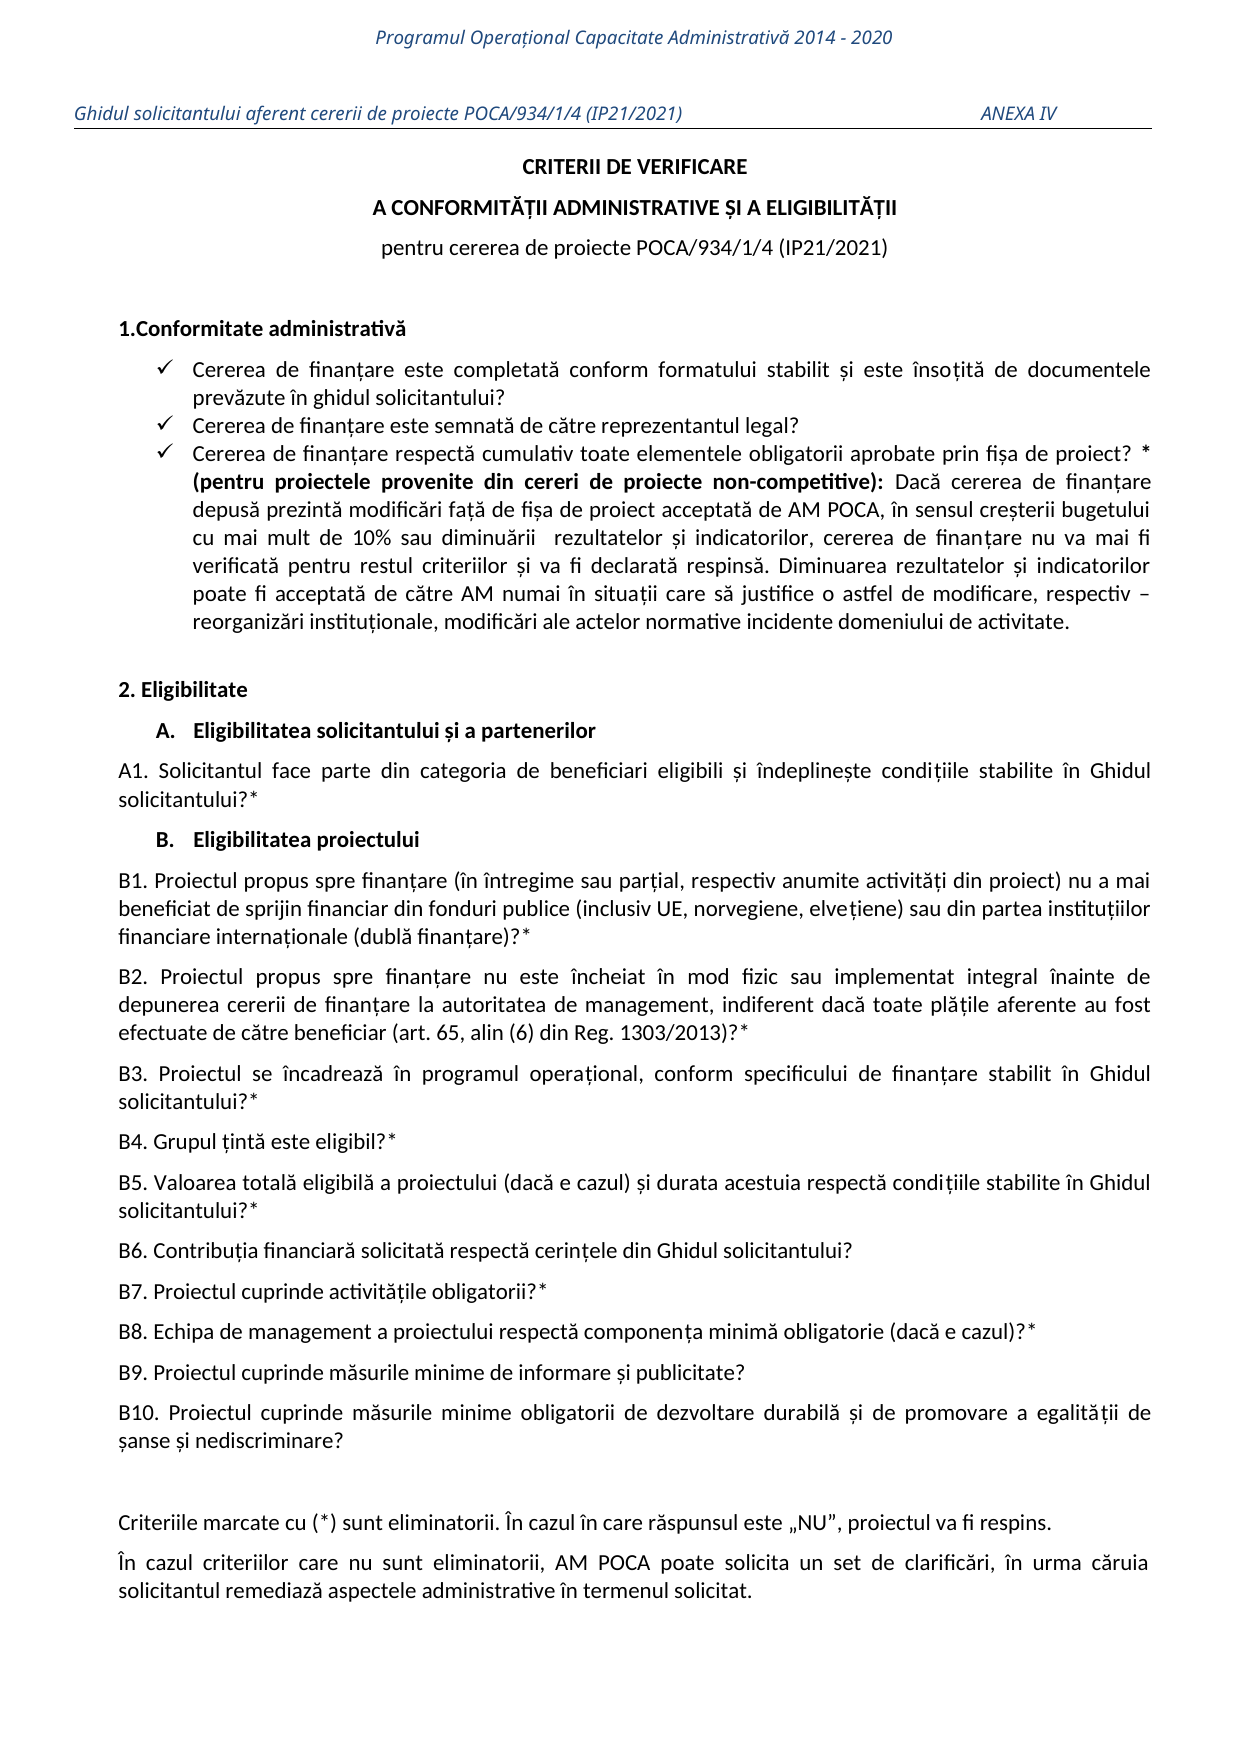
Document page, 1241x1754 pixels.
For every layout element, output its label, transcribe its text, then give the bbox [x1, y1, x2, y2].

text 1.Conformitate administrativă [118, 314, 1152, 342]
list B9. Proiectul cuprinde măsurile minime de informare și publicitate? [118, 1358, 1152, 1386]
list Eligibilitatea solicitantului şi a partenerilor [156, 716, 1152, 744]
list Cererea de finanțare respectă cumulativ toate elementele obligatorii aprobate prin fișa de proiect? * (pentru proiectele provenite din cereri de proiecte non-competitive): Dacă cererea de finanțare depusă prezintă modificări față de fișa de proiect acceptată de AM POCA, în sensul creșterii bugetului cu mai mult de 10% sau diminuării rezultatelor și indicatorilor, cererea de finanțare nu va mai fi verificată pentru restul criteriilor și va fi declarată respinsă. Diminuarea rezultatelor și indicatorilor poate fi acceptată de către AM numai în situații care să justifice o astfel de modificare, respectiv – reorganizări instituționale, modificări ale actelor normative incidente domeniului de activitate. [155, 439, 1152, 635]
text pentru cererea de proiecte POCA/934/1/4 (IP21/2021) [118, 233, 1152, 261]
text A CONFORMITĂȚII ADMINISTRATIVE ȘI A ELIGIBILITĂȚII [118, 193, 1152, 221]
text A1. Solicitantul face parte din categoria de beneficiari eligibili și îndeplinește condițiile stabilite în Ghidul solicitantului?* [118, 757, 1152, 813]
list B1. Proiectul propus spre finanțare (în întregime sau parțial, respectiv anumite activități din proiect) nu a mai beneficiat de sprijin financiar din fonduri publice (inclusiv UE, norvegiene, elvețiene) sau din partea instituțiilor financiare internaționale (dublă finanțare)?* [118, 866, 1152, 950]
list Eligibilitatea proiectului [156, 825, 1152, 853]
text În cazul criteriilor care nu sunt eliminatorii, AM POCA poate solicita un set de clarificări, în urma căruia solicitantul remediază aspectele administrative în termenul solicitat. [118, 1548, 1152, 1604]
list B5. Valoarea totală eligibilă a proiectului (dacă e cazul) și durata acestuia respectă condițiile stabilite în Ghidul solicitantului?* [118, 1168, 1152, 1224]
list Cererea de finanţare este completată conform formatului stabilit și este însoțită de documentele prevăzute în ghidul solicitantului? [155, 355, 1152, 411]
list Cererea de finanţare este semnată de către reprezentantul legal? [155, 411, 1152, 439]
list B8. Echipa de management a proiectului respectă componența minimă obligatorie (dacă e cazul)?* [118, 1317, 1152, 1346]
list B7. Proiectul cuprinde activitățile obligatorii?* [118, 1277, 1152, 1305]
list B3. Proiectul se încadrează în programul operațional, conform specificului de finanțare stabilit în Ghidul solicitantului?* [118, 1059, 1152, 1115]
list B6. Contribuția financiară solicitată respectă cerințele din Ghidul solicitantului? [118, 1236, 1152, 1264]
text 2. Eligibilitate [118, 676, 1152, 704]
list B10. Proiectul cuprinde măsurile minime obligatorii de dezvoltare durabilă și de promovare a egalității de șanse și nediscriminare? [118, 1398, 1152, 1454]
list B4. Grupul ţintă este eligibil?* [118, 1127, 1152, 1155]
list B2. Proiectul propus spre finanțare nu este încheiat în mod fizic sau implementat integral înainte de depunerea cererii de finanțare la autoritatea de management, indiferent dacă toate plățile aferente au fost efectuate de către beneficiar (art. 65, alin (6) din Reg. 1303/2013)?* [118, 962, 1152, 1046]
text CRITERII DE VERIFICARE [118, 152, 1152, 180]
text Criteriile marcate cu (*) sunt eliminatorii. În cazul în care răspunsul este „NU”, proiectul va fi respins. [118, 1508, 1152, 1536]
